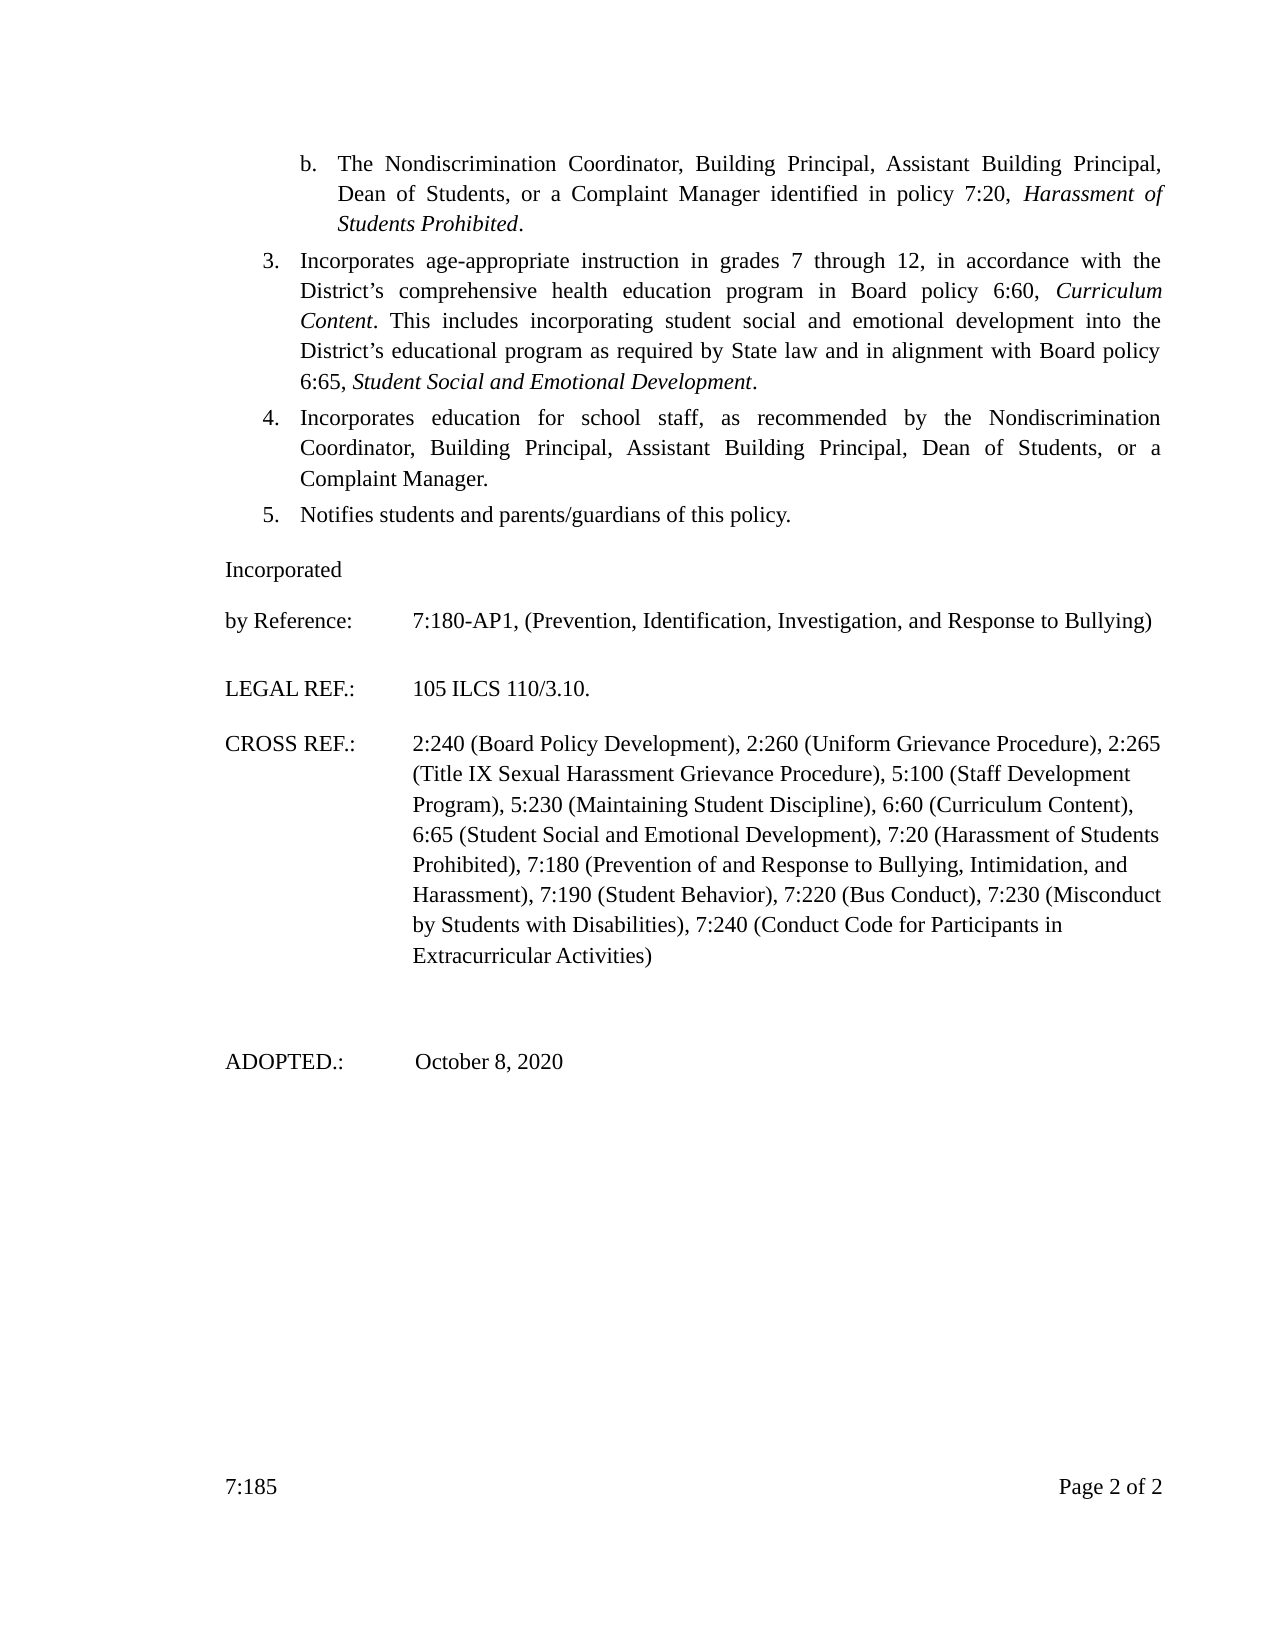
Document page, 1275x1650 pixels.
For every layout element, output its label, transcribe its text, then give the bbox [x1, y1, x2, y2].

text Incorporated [225, 556, 1162, 583]
list Incorporates education for school staff, as recommended by the Nondiscrimination Coordinator, Building Principal, Assistant Building Principal, Dean of Students, or a Complaint Manager. [262, 404, 1162, 491]
text CROSS REF.: 2:240 (Board Policy Development), 2:260 (Uniform Grievance Procedure), 2:265 (Title IX Sexual Harassment Grievance Procedure), 5:100 (Staff Development Program), 5:230 (Maintaining Student Discipline), 6:60 (Curriculum Content), 6:65 (Student Social and Emotional Development), 7:20 (Harassment of Students Prohibited), 7:180 (Prevention of and Response to Bullying, Intimidation, and Harassment), 7:190 (Student Behavior), 7:220 (Bus Conduct), 7:230 (Misconduct by Students with Disabilities), 7:240 (Conduct Code for Participants in Extracurricular Activities) [225, 730, 1162, 968]
list The Nondiscrimination Coordinator, Building Principal, Assistant Building Principal, Dean of Students, or a Complaint Manager identified in policy 7:20, Harassment of Students Prohibited. [300, 150, 1162, 237]
list Notifies students and parents/guardians of this policy. [262, 501, 1162, 527]
text LEGAL REF.: 105 ILCS 110/3.10. [225, 675, 1162, 701]
list Incorporates age-appropriate instruction in grades 7 through 12, in accordance with the District’s comprehensive health education program in Board policy 6:60, Curriculum Content. This includes incorporating student social and emotional development into the District’s educational program as required by State law and in alignment with Board policy 6:65, Student Social and Emotional Development. [262, 247, 1162, 394]
text ADOPTED.: October 8, 2020 [225, 1048, 1162, 1074]
text by Reference: 7:180-AP1, (Prevention, Identification, Investigation, and Response to Bullying) [225, 607, 1162, 634]
